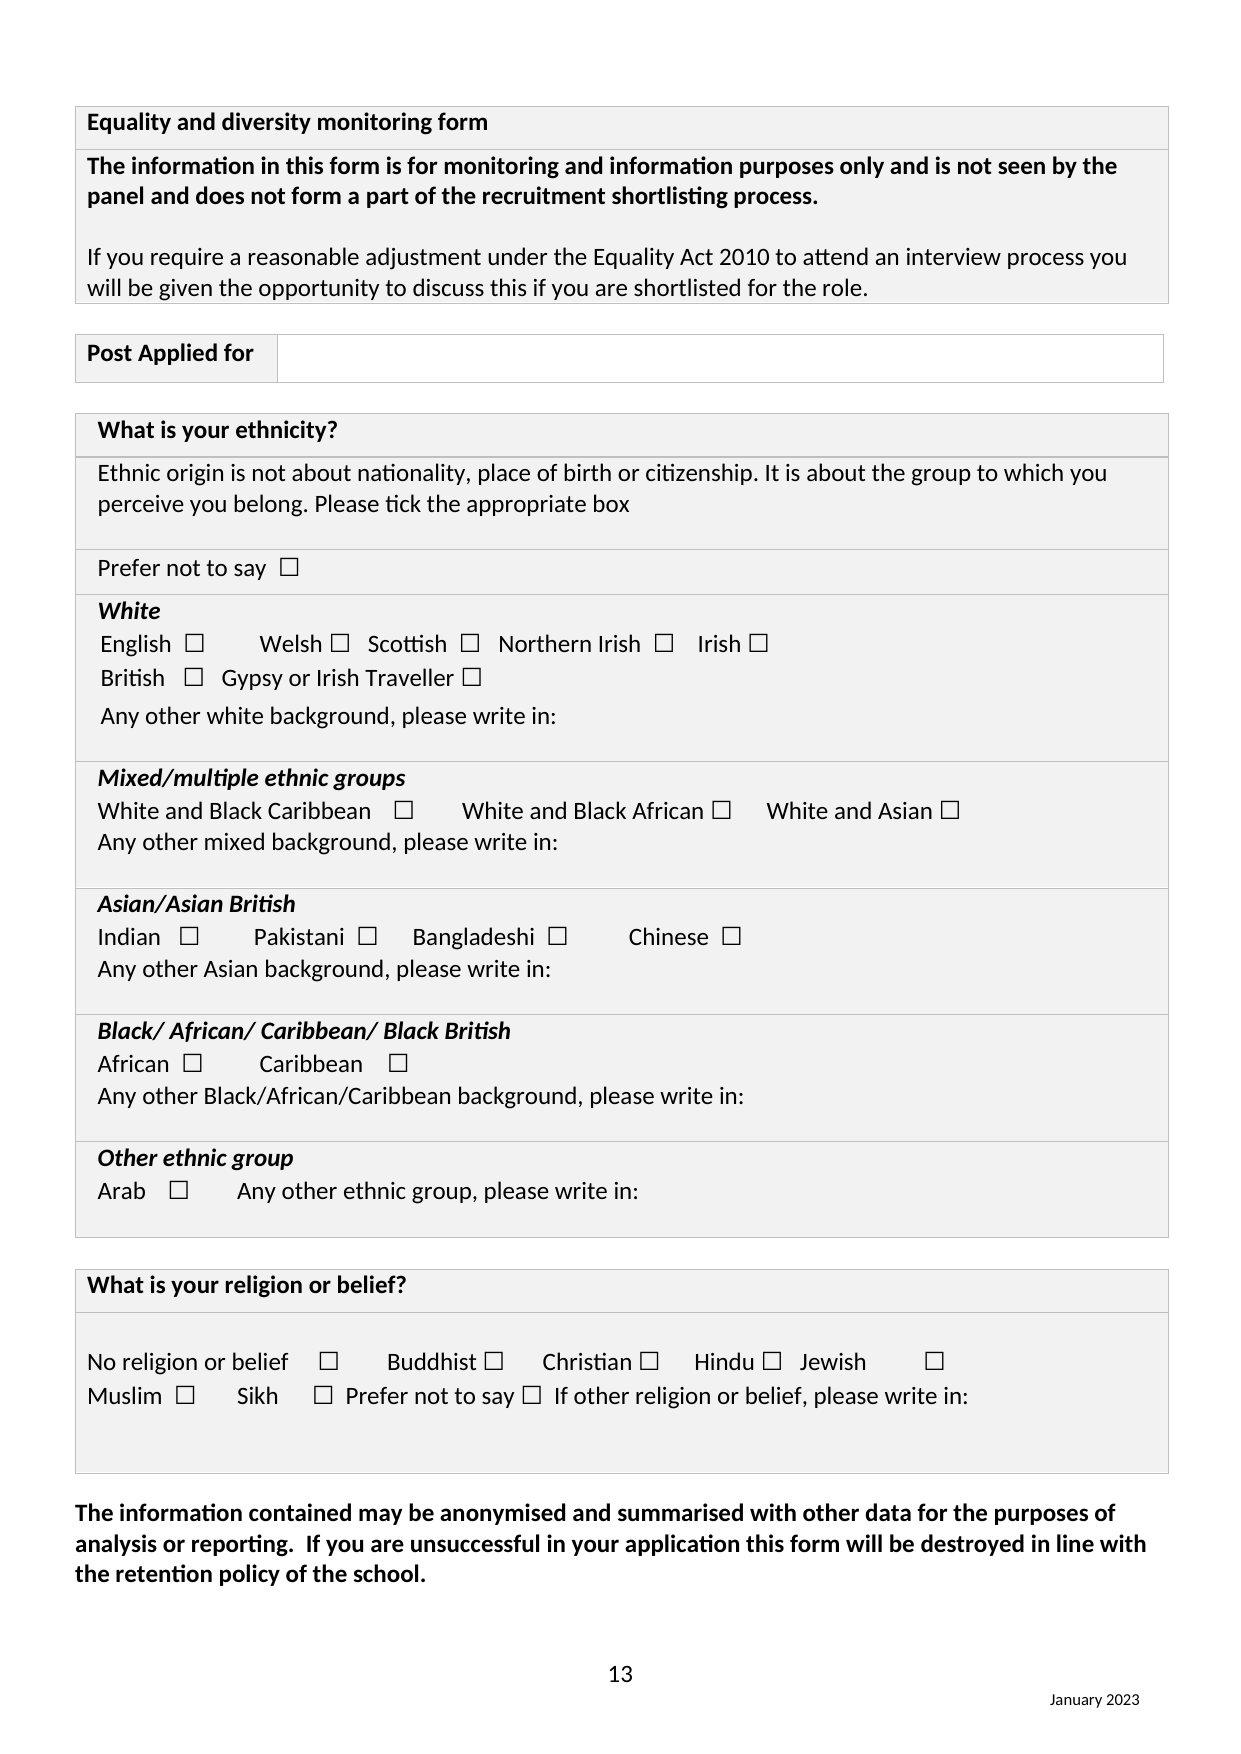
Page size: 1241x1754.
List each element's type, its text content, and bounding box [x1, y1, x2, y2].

table_cell White English Welsh Scottish Northern Irish Irish British Gypsy or Irish Traveller Any other white background, please write in: [76, 595, 1168, 761]
table_cell Prefer not to say [76, 550, 1168, 594]
table_cell Black/ African/ Caribbean/ Black British African Caribbean Any other Black/African/Caribbean background, please write in: [76, 1015, 1168, 1141]
table_header [278, 335, 1163, 382]
table_cell Ethnic origin is not about nationality, place of birth or citizenship. It is about the group to which you perceive you belong. Please tick the appropriate box [76, 458, 1168, 549]
table_header Equality and diversity monitoring form [76, 107, 1168, 149]
table_cell Asian/Asian British Indian Pakistani Bangladeshi Chinese Any other Asian background, please write in: [76, 889, 1168, 1014]
table_cell Other ethnic group Arab Any other ethnic group, please write in: [76, 1142, 1168, 1237]
table_header Post Applied for [76, 335, 277, 382]
table_cell No religion or belief Buddhist Christian Hindu Jewish Muslim Sikh Prefer not to say If other religion or belief, please write in: [76, 1313, 1168, 1472]
table_cell Mixed/multiple ethnic groups White and Black Caribbean White and Black African White and Asian Any other mixed background, please write in: [76, 762, 1168, 887]
table_header What is your religion or belief? [76, 1270, 1168, 1312]
text The information contained may be anonymised and summarised with other data for the purposes of analysis or reporting. If you are unsuccessful in your application this form will be destroyed in line with the retention policy of the school. [75, 1498, 1165, 1589]
table_header What is your ethnicity? [76, 414, 1168, 456]
table_cell The information in this form is for monitoring and information purposes only and is not seen by the panel and does not form a part of the recruitment shortlisting process. If you require a reasonable adjustment under the Equality Act 2010 to attend an interview process you will be given the opportunity to discuss this if you are shortlisted for the role. [76, 150, 1168, 302]
